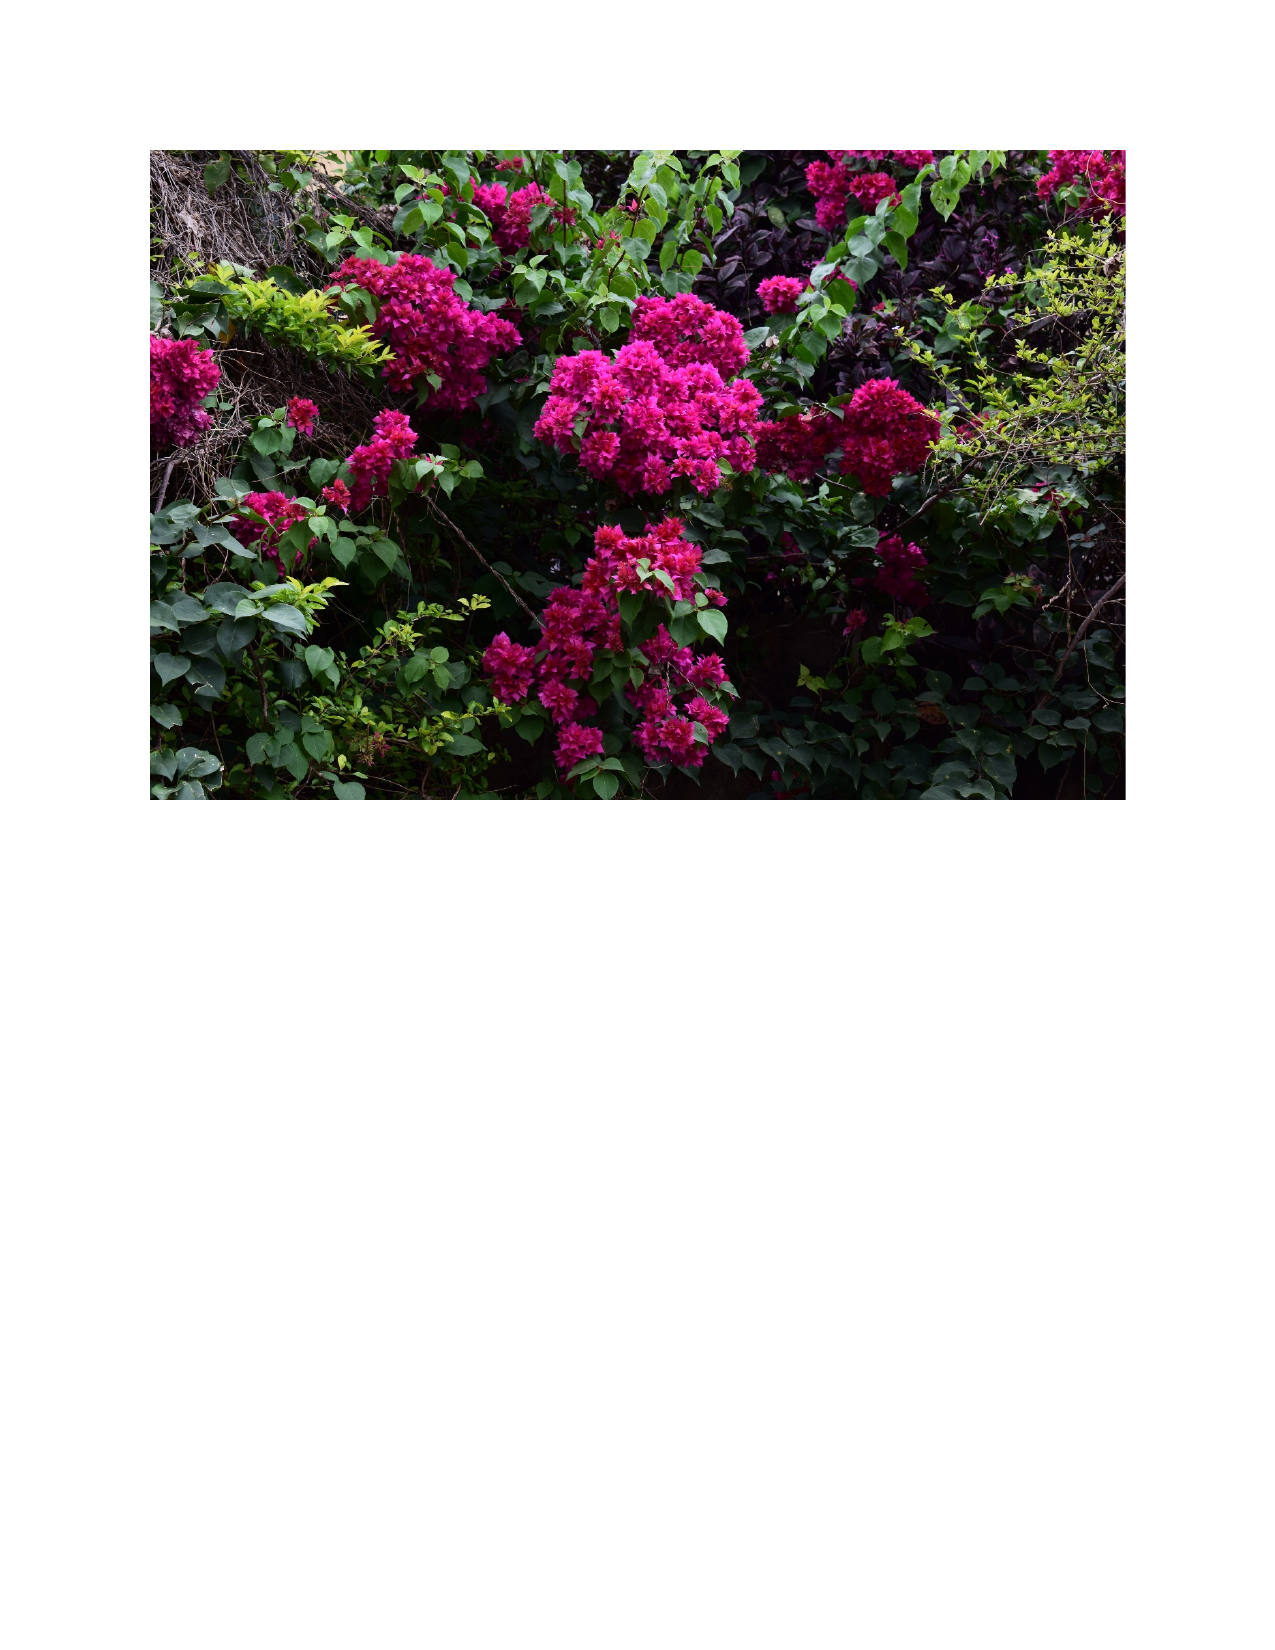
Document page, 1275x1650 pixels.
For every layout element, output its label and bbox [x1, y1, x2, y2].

picture [150, 150, 1126, 800]
